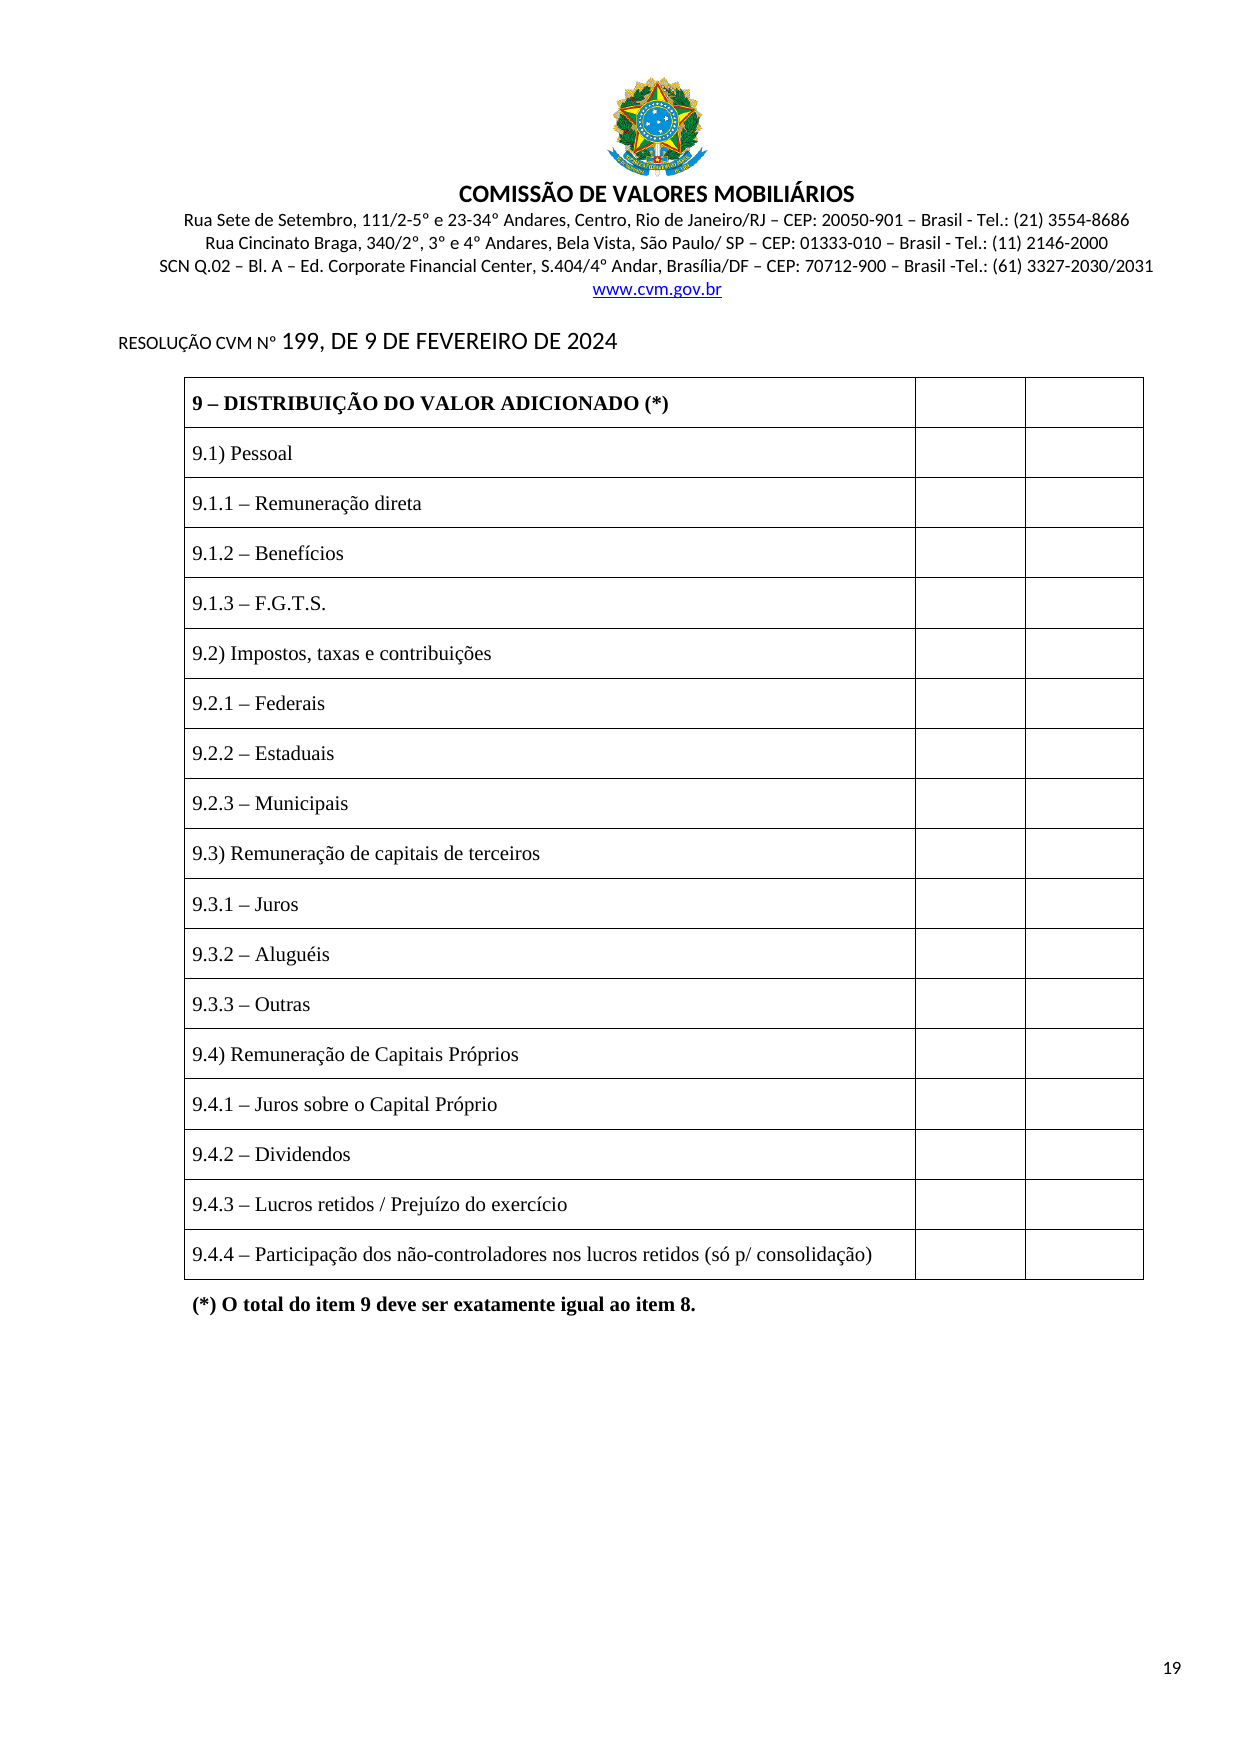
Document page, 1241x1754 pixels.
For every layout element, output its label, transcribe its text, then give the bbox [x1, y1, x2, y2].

table_cell 9.4.3 – Lucros retidos / Prejuízo do exercício [185, 1180, 915, 1229]
table_cell [916, 829, 1025, 878]
table_cell 9.4) Remuneração de Capitais Próprios [185, 1029, 915, 1078]
table_cell [1026, 478, 1143, 527]
table_cell [1026, 528, 1143, 577]
table_cell [1026, 1130, 1143, 1178]
table_cell [1026, 779, 1143, 828]
table_cell 9.4.1 – Juros sobre o Capital Próprio [185, 1079, 915, 1128]
table_cell 9.2) Impostos, taxas e contribuições [185, 629, 915, 677]
table_cell [916, 1180, 1025, 1229]
table_cell [1026, 1029, 1143, 1078]
table_cell 9.4.4 – Participação dos não-controladores nos lucros retidos (só p/ consolidação) [185, 1230, 915, 1279]
table_cell [916, 629, 1025, 677]
table_cell [1026, 879, 1143, 928]
table_cell [916, 1029, 1025, 1078]
table_cell [1026, 1230, 1143, 1279]
picture [603, 75, 711, 179]
table_cell [1026, 679, 1143, 728]
table_cell [916, 1079, 1025, 1128]
table_cell [1026, 378, 1143, 427]
table_cell 9.1.1 – Remuneração direta [185, 478, 915, 527]
table_cell [916, 428, 1025, 477]
table_cell 9.1.3 – F.G.T.S. [185, 578, 915, 627]
table_cell [916, 1130, 1025, 1178]
table_cell 9 – DISTRIBUIÇÃO DO VALOR ADICIONADO (*) [185, 378, 915, 427]
table_cell [916, 729, 1025, 778]
table_cell [916, 378, 1025, 427]
table_cell [916, 779, 1025, 828]
table_cell [916, 578, 1025, 627]
table_cell 9.3.3 – Outras [185, 979, 915, 1028]
table_cell [1026, 1079, 1143, 1128]
table_cell [916, 929, 1025, 978]
table_cell [916, 478, 1025, 527]
table_cell 9.4.2 – Dividendos [185, 1130, 915, 1178]
table_cell [1026, 428, 1143, 477]
table_cell [916, 879, 1025, 928]
table_cell [1026, 729, 1143, 778]
table_cell 9.1) Pessoal [185, 428, 915, 477]
table_cell [1026, 829, 1143, 878]
table_cell [916, 1230, 1025, 1279]
table_cell [916, 528, 1025, 577]
table_cell 9.2.2 – Estaduais [185, 729, 915, 778]
table_cell [1026, 979, 1143, 1028]
table_cell [1026, 629, 1143, 677]
table_cell 9.2.1 – Federais [185, 679, 915, 728]
text (*) O total do item 9 deve ser exatamente igual ao item 8. [118, 1292, 1181, 1316]
table_cell [1026, 1180, 1143, 1229]
table_cell 9.3) Remuneração de capitais de terceiros [185, 829, 915, 878]
table_cell 9.3.1 – Juros [185, 879, 915, 928]
table_cell [1026, 929, 1143, 978]
table_cell [1026, 578, 1143, 627]
table_cell 9.2.3 – Municipais [185, 779, 915, 828]
table_cell [916, 679, 1025, 728]
table_cell [916, 979, 1025, 1028]
table_cell 9.3.2 – Aluguéis [185, 929, 915, 978]
table_cell 9.1.2 – Benefícios [185, 528, 915, 577]
